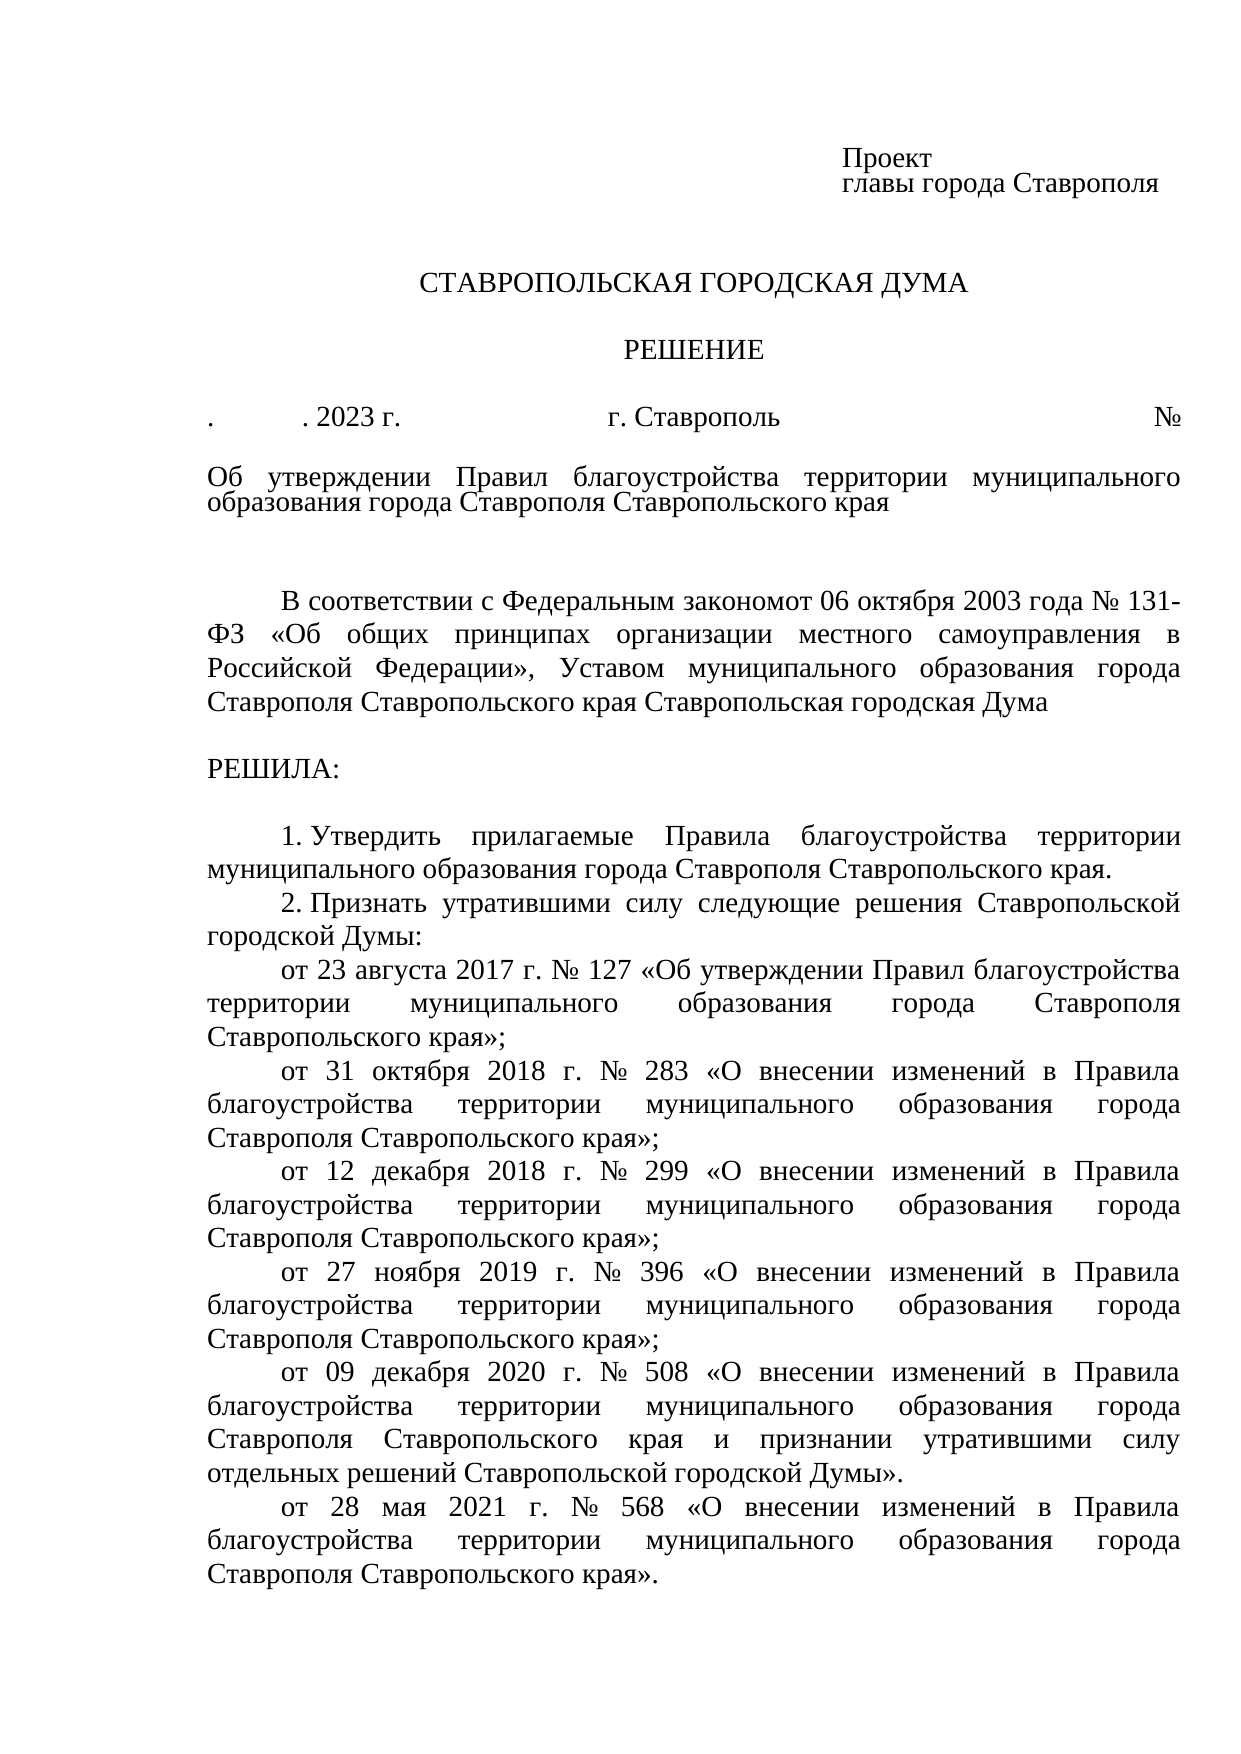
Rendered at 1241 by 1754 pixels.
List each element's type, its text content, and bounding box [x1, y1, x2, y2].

table_header г. Ставрополь [528, 399, 860, 432]
list Утвердить прилагаемые Правила благоустройства территории муниципального образования города Ставрополя Ставропольского края. [207, 818, 1181, 885]
text главы города Ставрополя [842, 173, 1181, 198]
text СТАВРОПОЛЬСКАЯ ГОРОДСКАЯ ДУМА [207, 265, 1181, 298]
text В соответствии с Федеральным закономот 06 октября 2003 года № 131-ФЗ «Об общих принципах организации местного самоуправления в Российской Федерации», Уставом муниципального образования города Ставрополя Ставропольского края Ставропольская городская Дума [207, 583, 1181, 717]
text от 12 декабря 2018 г. № 299 «О внесении изменений в Правила благоустройства территории муниципального образования города Ставрополя Ставропольского края»; [207, 1153, 1181, 1254]
text от 31 октября 2018 г. № 283 «О внесении изменений в Правила благоустройства территории муниципального образования города Ставрополя Ставропольского края»; [207, 1053, 1181, 1153]
table_header № [860, 399, 1192, 432]
text Об утверждении Правил благоустройства территории муниципального образования города Ставрополя Ставропольского края [207, 466, 1181, 516]
text от 09 декабря 2020 г. № 508 «О внесении изменений в Правила благоустройства территории муниципального образования города Ставрополя Ставропольского края и признании утратившими силу отдельных решений Ставропольской городской Думы». [207, 1354, 1181, 1489]
text Проект [842, 148, 1181, 173]
text от 23 августа 2017 г. № 127 «Об утверждении Правил благоустройства территории муниципального образования города Ставрополя Ставропольского края»; [207, 952, 1181, 1053]
text РЕШЕНИЕ [207, 332, 1181, 365]
list Признать утратившими силу следующие решения Ставропольской городской Думы: [207, 885, 1181, 952]
table_header . . 2023 г. [196, 399, 528, 432]
text от 28 мая 2021 г. № 568 «О внесении изменений в Правила благоустройства территории муниципального образования города Ставрополя Ставропольского края». [207, 1489, 1181, 1589]
text РЕШИЛА: [207, 751, 1181, 784]
text от 27 ноября 2019 г. № 396 «О внесении изменений в Правила благоустройства территории муниципального образования города Ставрополя Ставропольского края»; [207, 1254, 1181, 1354]
